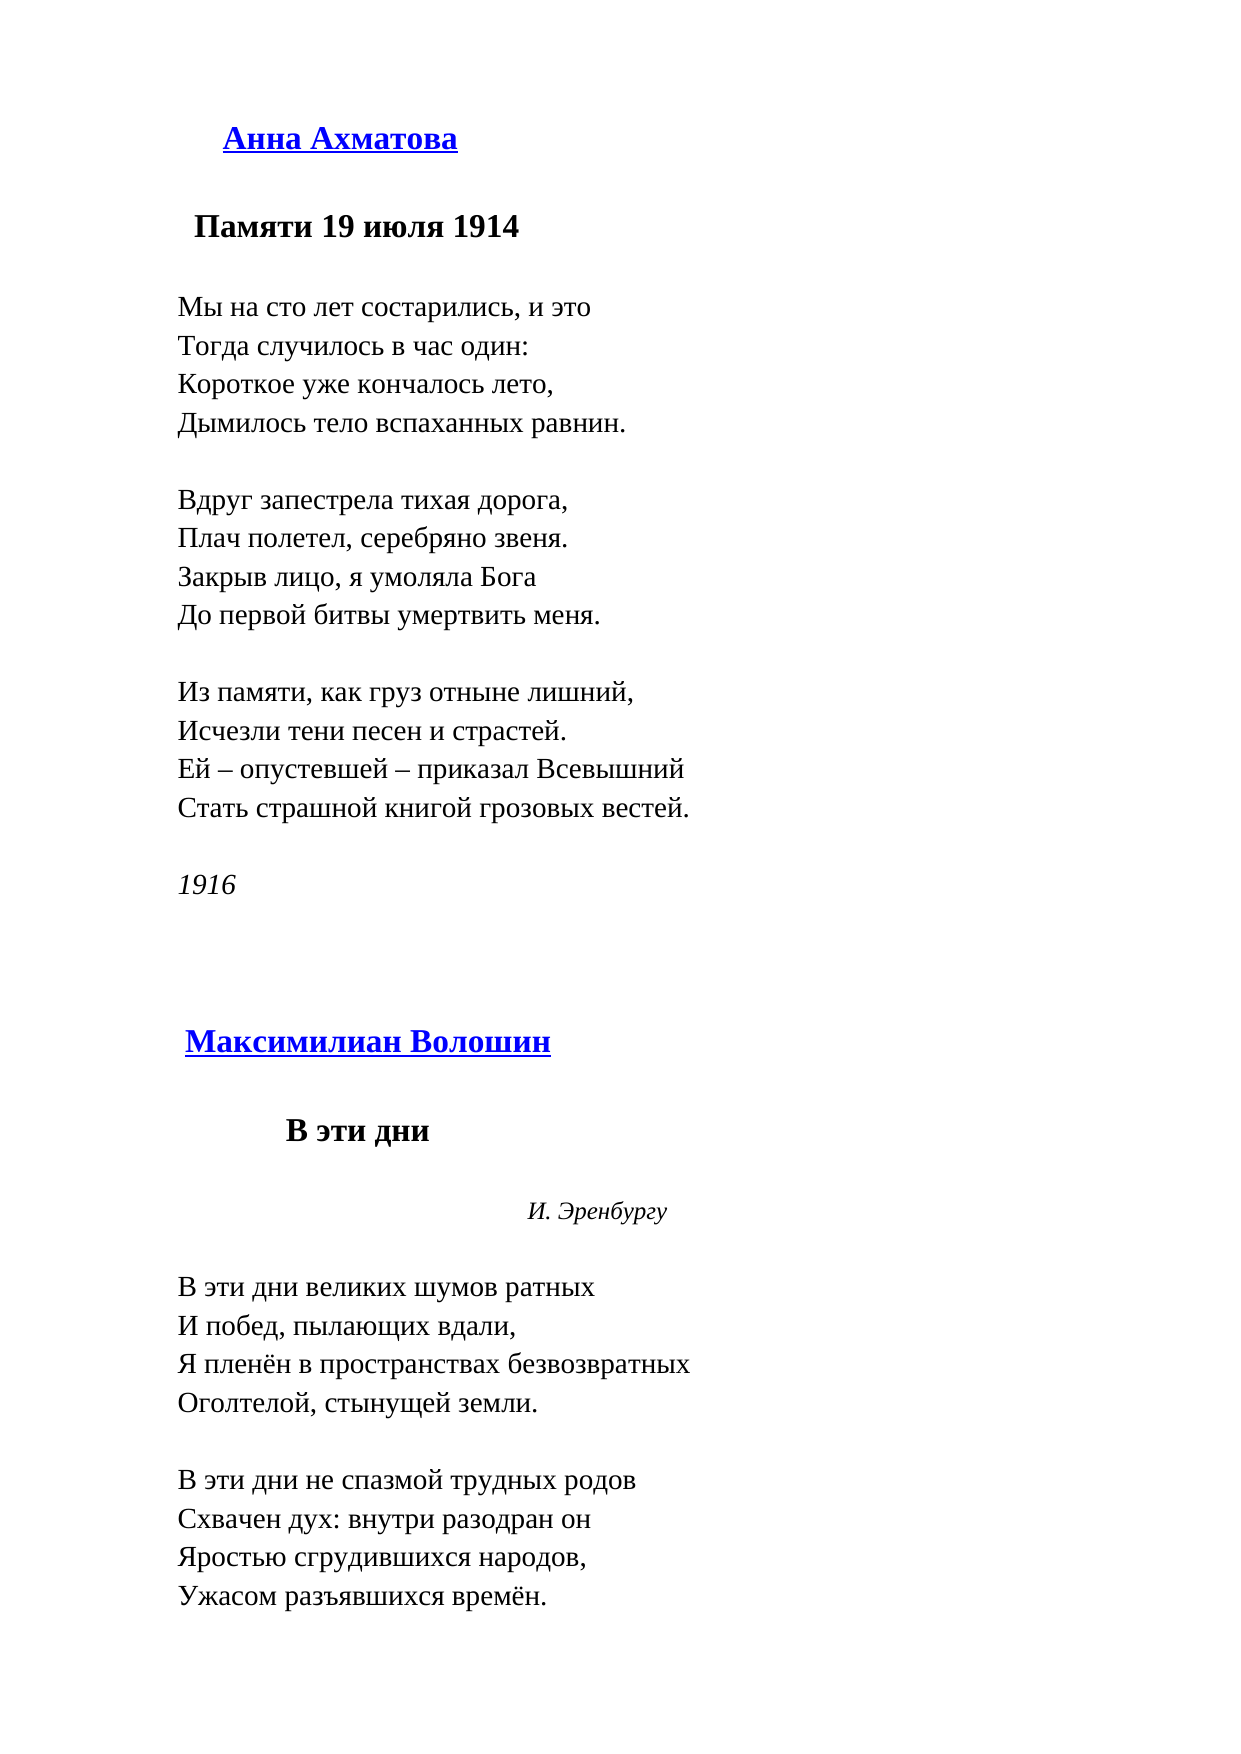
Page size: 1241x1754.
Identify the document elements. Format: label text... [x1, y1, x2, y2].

text Памяти 19 июля 1914 [177, 207, 1152, 245]
text Анна Ахматова [177, 118, 1152, 156]
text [177, 1154, 1152, 1611]
text Мы на сто лет состарились, и это Тогда случилось в час один: Короткое уже кончалось лето, Дымилось тело вспаханных равнин. Вдруг запестрела тихая дорога, Плач полетел, серебряно звеня. Закрыв лицо, я умоляла Бога До первой битвы умертвить меня. Из памяти, как груз отныне лишний, Исчезли тени песен и страстей. Ей – опустевшей – приказал Всевышний Стать страшной книгой грозовых вестей. 1916 [177, 251, 1152, 901]
text В эти дни [177, 1110, 1152, 1148]
text Максимилиан Волошин [177, 1021, 1152, 1060]
